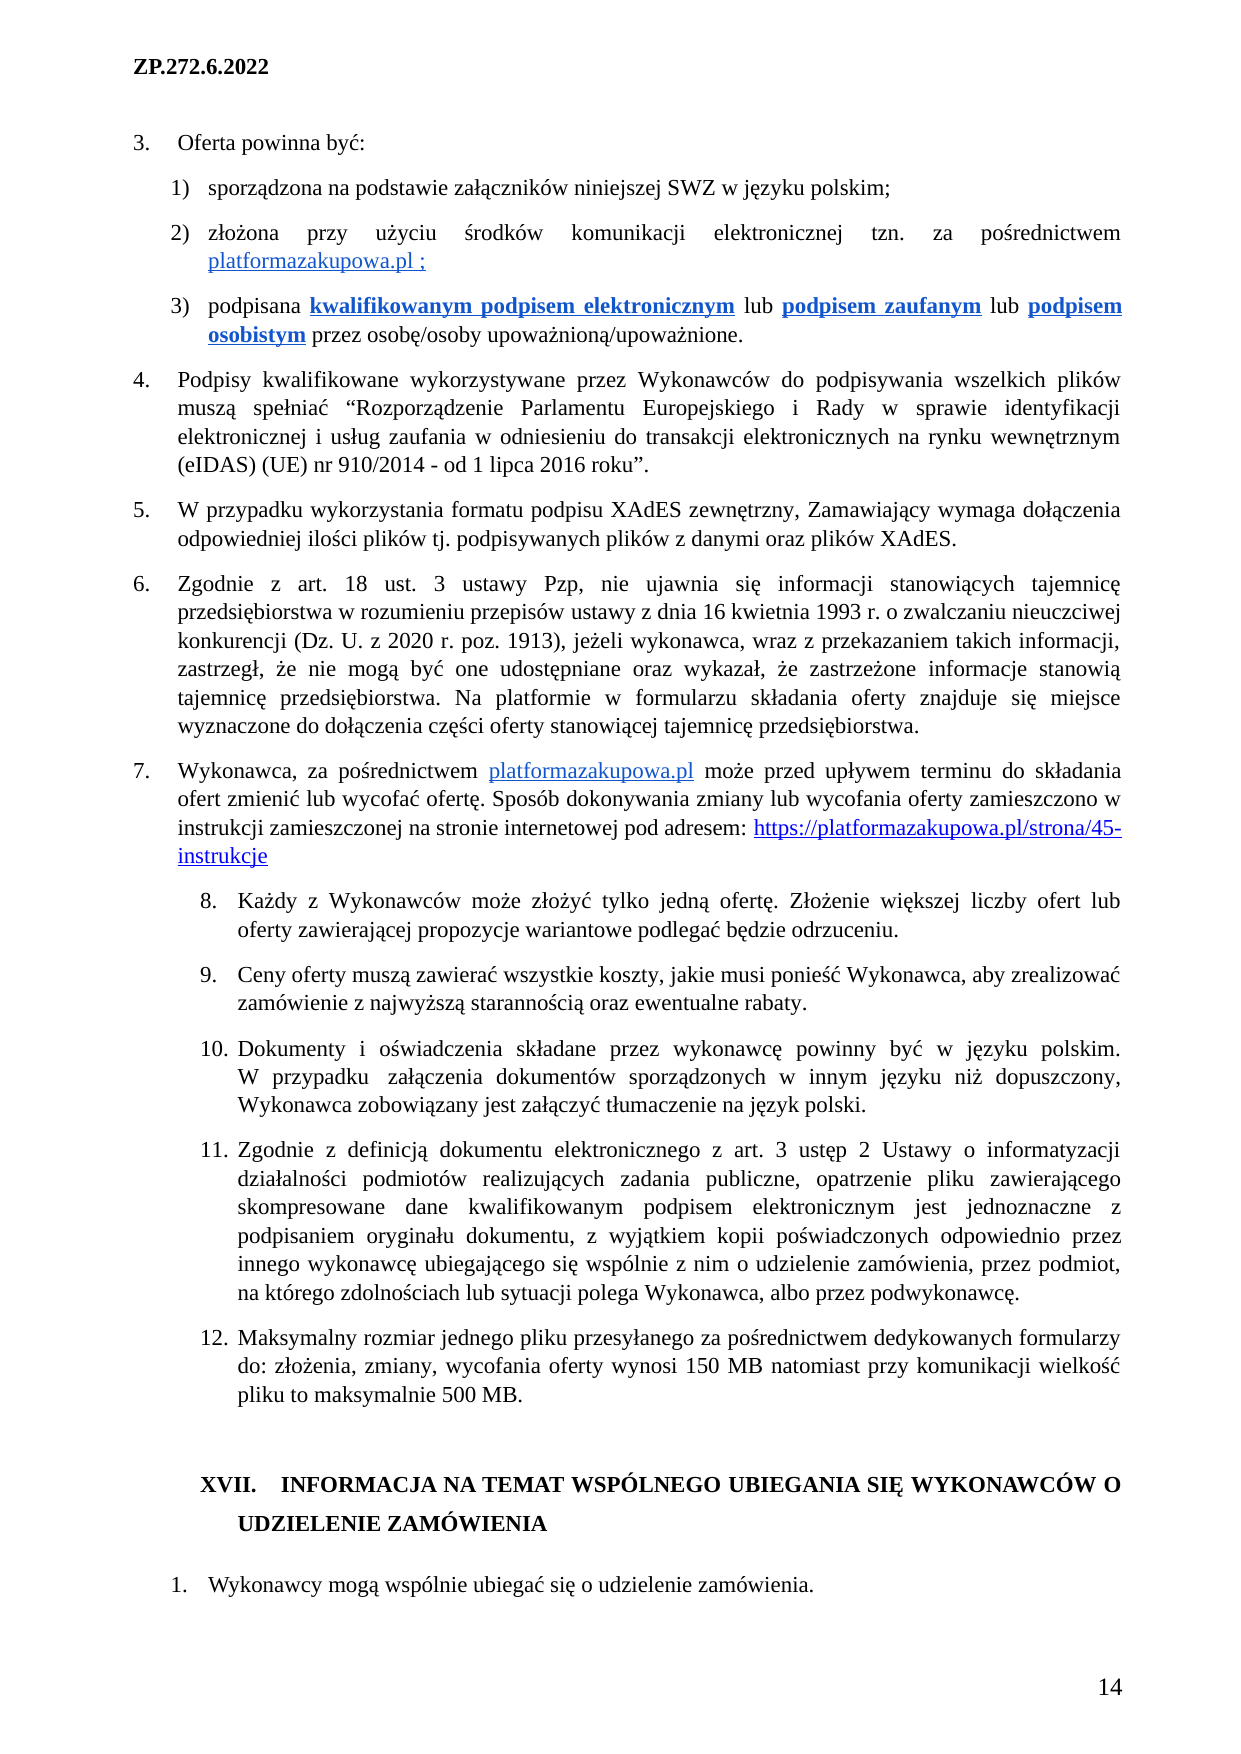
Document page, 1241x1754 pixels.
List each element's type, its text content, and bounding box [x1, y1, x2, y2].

list W przypadku wykorzystania formatu podpisu XAdES zewnętrzny, Zamawiający wymaga dołączenia odpowiedniej ilości plików tj. podpisywanych plików z danymi oraz plików XAdES. [133, 496, 1122, 551]
list Oferta powinna być: [133, 128, 1122, 155]
list INFORMACJA NA TEMAT WSPÓLNEGO UBIEGANIA SIĘ WYKONAWCÓW O UDZIELENIE ZAMÓWIENIA [200, 1471, 1122, 1537]
list Dokumenty i oświadczenia składane przez wykonawcę powinny być w języku polskim. W przypadku załączenia dokumentów sporządzonych w innym języku niż dopuszczony, Wykonawca zobowiązany jest załączyć tłumaczenie na język polski. [200, 1034, 1122, 1118]
list Zgodnie z art. 18 ust. 3 ustawy Pzp, nie ujawnia się informacji stanowiących tajemnicę przedsiębiorstwa w rozumieniu przepisów ustawy z dnia 16 kwietnia 1993 r. o zwalczaniu nieuczciwej konkurencji (Dz. U. z 2020 r. poz. 1913), jeżeli wykonawca, wraz z przekazaniem takich informacji, zastrzegł, że nie mogą być one udostępniane oraz wykazał, że zastrzeżone informacje stanowią tajemnicę przedsiębiorstwa. Na platformie w formularzu składania oferty znajduje się miejsce wyznaczone do dołączenia części oferty stanowiącej tajemnicę przedsiębiorstwa. [133, 570, 1122, 738]
list Zgodnie z definicją dokumentu elektronicznego z art. 3 ustęp 2 Ustawy o informatyzacji działalności podmiotów realizujących zadania publiczne, opatrzenie pliku zawierającego skompresowane dane kwalifikowanym podpisem elektronicznym jest jednoznaczne z podpisaniem oryginału dokumentu, z wyjątkiem kopii poświadczonych odpowiednio przez innego wykonawcę ubiegającego się wspólnie z nim o udzielenie zamówienia, przez podmiot, na którego zdolnościach lub sytuacji polega Wykonawca, albo przez podwykonawcę. [200, 1137, 1122, 1305]
list Ceny oferty muszą zawierać wszystkie koszty, jakie musi ponieść Wykonawca, aby zrealizować zamówienie z najwyższą starannością oraz ewentualne rabaty. [200, 961, 1122, 1016]
list złożona przy użyciu środków komunikacji elektronicznej tzn. za pośrednictwem platformazakupowa.pl ; [170, 219, 1122, 273]
list Podpisy kwalifikowane wykorzystywane przez Wykonawców do podpisywania wszelkich plików muszą spełniać “Rozporządzenie Parlamentu Europejskiego i Rady w sprawie identyfikacji elektronicznej i usług zaufania w odniesieniu do transakcji elektronicznych na rynku wewnętrznym (eIDAS) (UE) nr 910/2014 - od 1 lipca 2016 roku”. [133, 366, 1122, 477]
list Wykonawcy mogą wspólnie ubiegać się o udzielenie zamówienia. [170, 1571, 1122, 1597]
list Każdy z Wykonawców może złożyć tylko jedną ofertę. Złożenie większej liczby ofert lub oferty zawierającej propozycje wariantowe podlegać będzie odrzuceniu. [200, 887, 1122, 942]
list Wykonawca, za pośrednictwem platformazakupowa.pl może przed upływem terminu do składania ofert zmienić lub wycofać ofertę. Sposób dokonywania zmiany lub wycofania oferty zamieszczono w instrukcji zamieszczonej na stronie internetowej pod adresem: https://platformazakupowa.pl/strona/45-instrukcje [133, 757, 1122, 869]
list podpisana kwalifikowanym podpisem elektronicznym lub podpisem zaufanym lub podpisem osobistym przez osobę/osoby upoważnioną/upoważnione. [170, 292, 1122, 347]
list sporządzona na podstawie załączników niniejszej SWZ w języku polskim; [170, 174, 1122, 200]
list Maksymalny rozmiar jednego pliku przesyłanego za pośrednictwem dedykowanych formularzy do: złożenia, zmiany, wycofania oferty wynosi 150 MB natomiast przy komunikacji wielkość pliku to maksymalnie 500 MB. [200, 1324, 1122, 1407]
